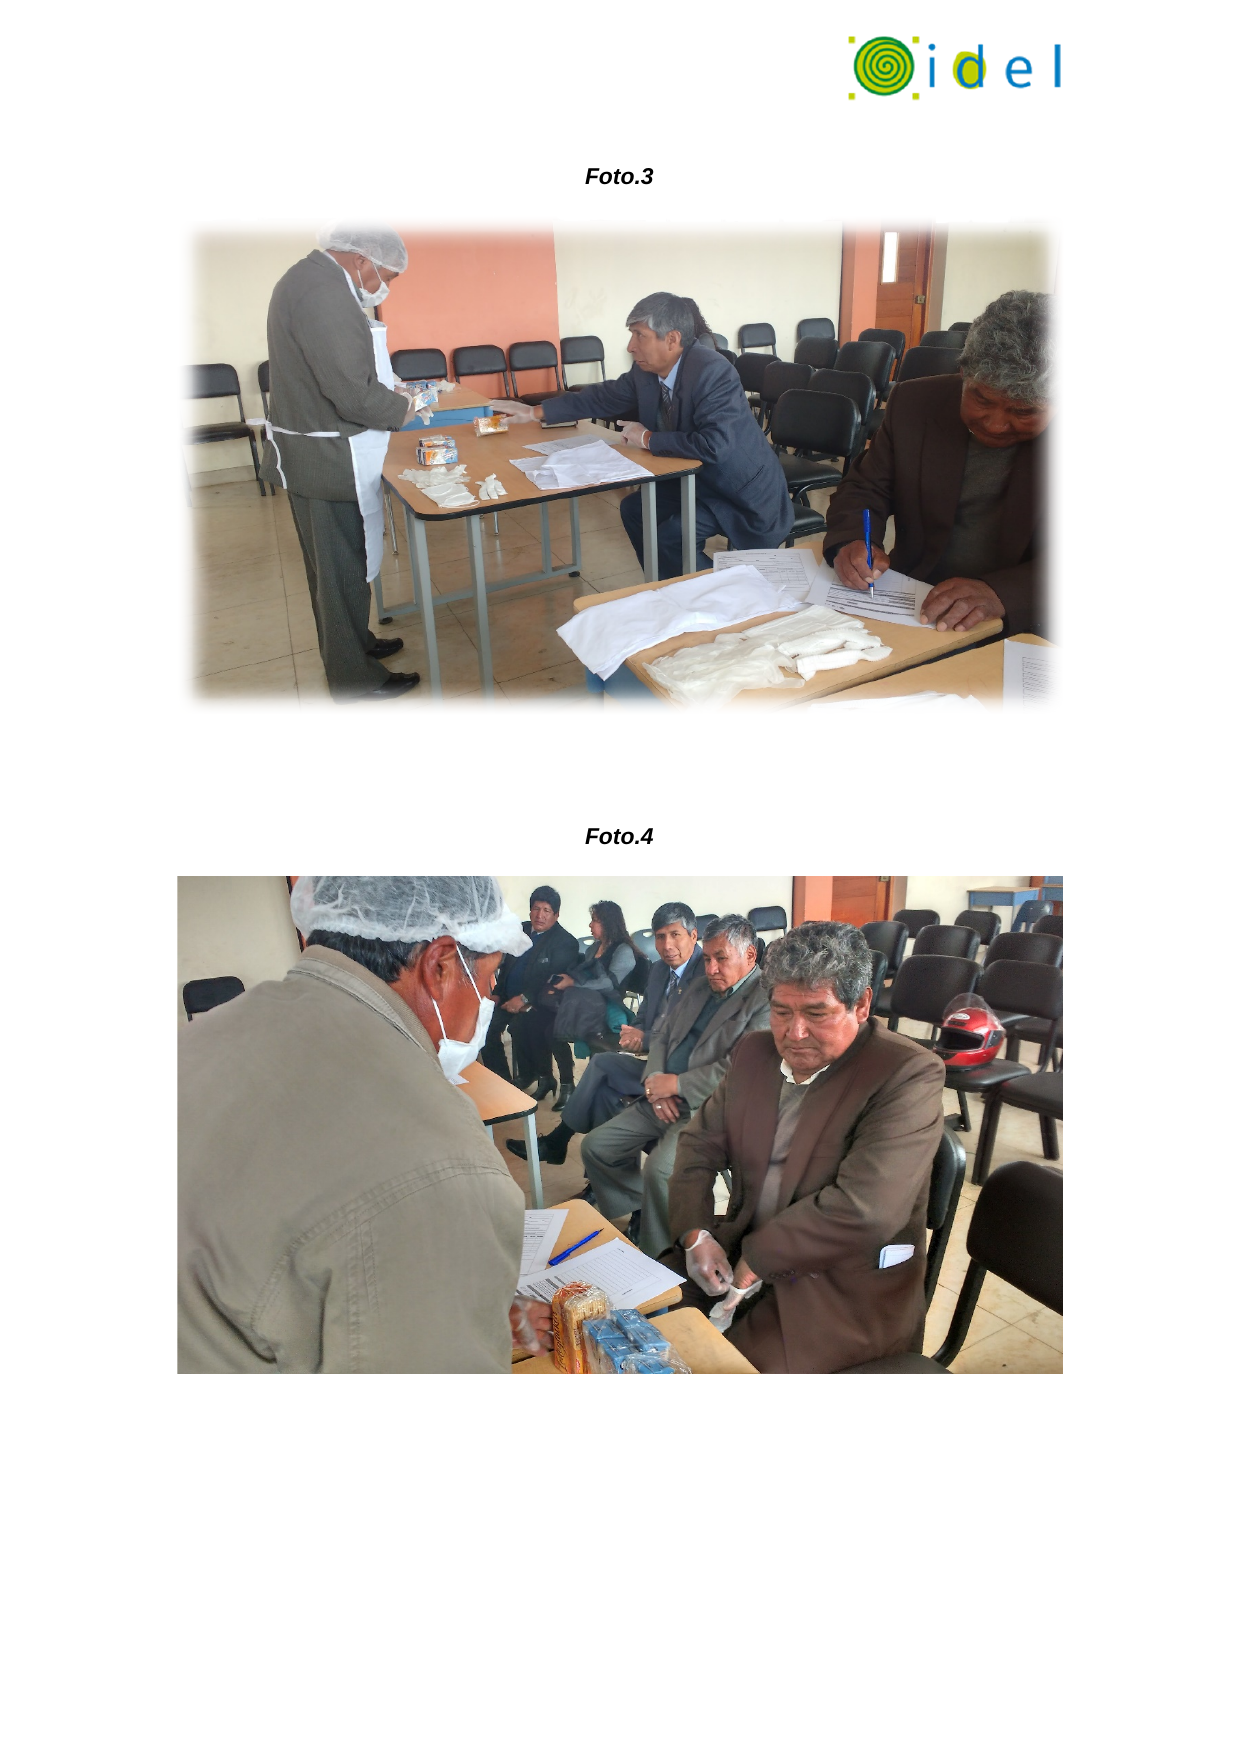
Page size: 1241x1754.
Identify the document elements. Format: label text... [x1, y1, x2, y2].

text Foto.4 [177, 823, 1063, 849]
picture [207, 245, 1035, 686]
text Foto.3 [177, 163, 1063, 189]
picture [177, 876, 1063, 1374]
picture [842, 30, 1063, 109]
